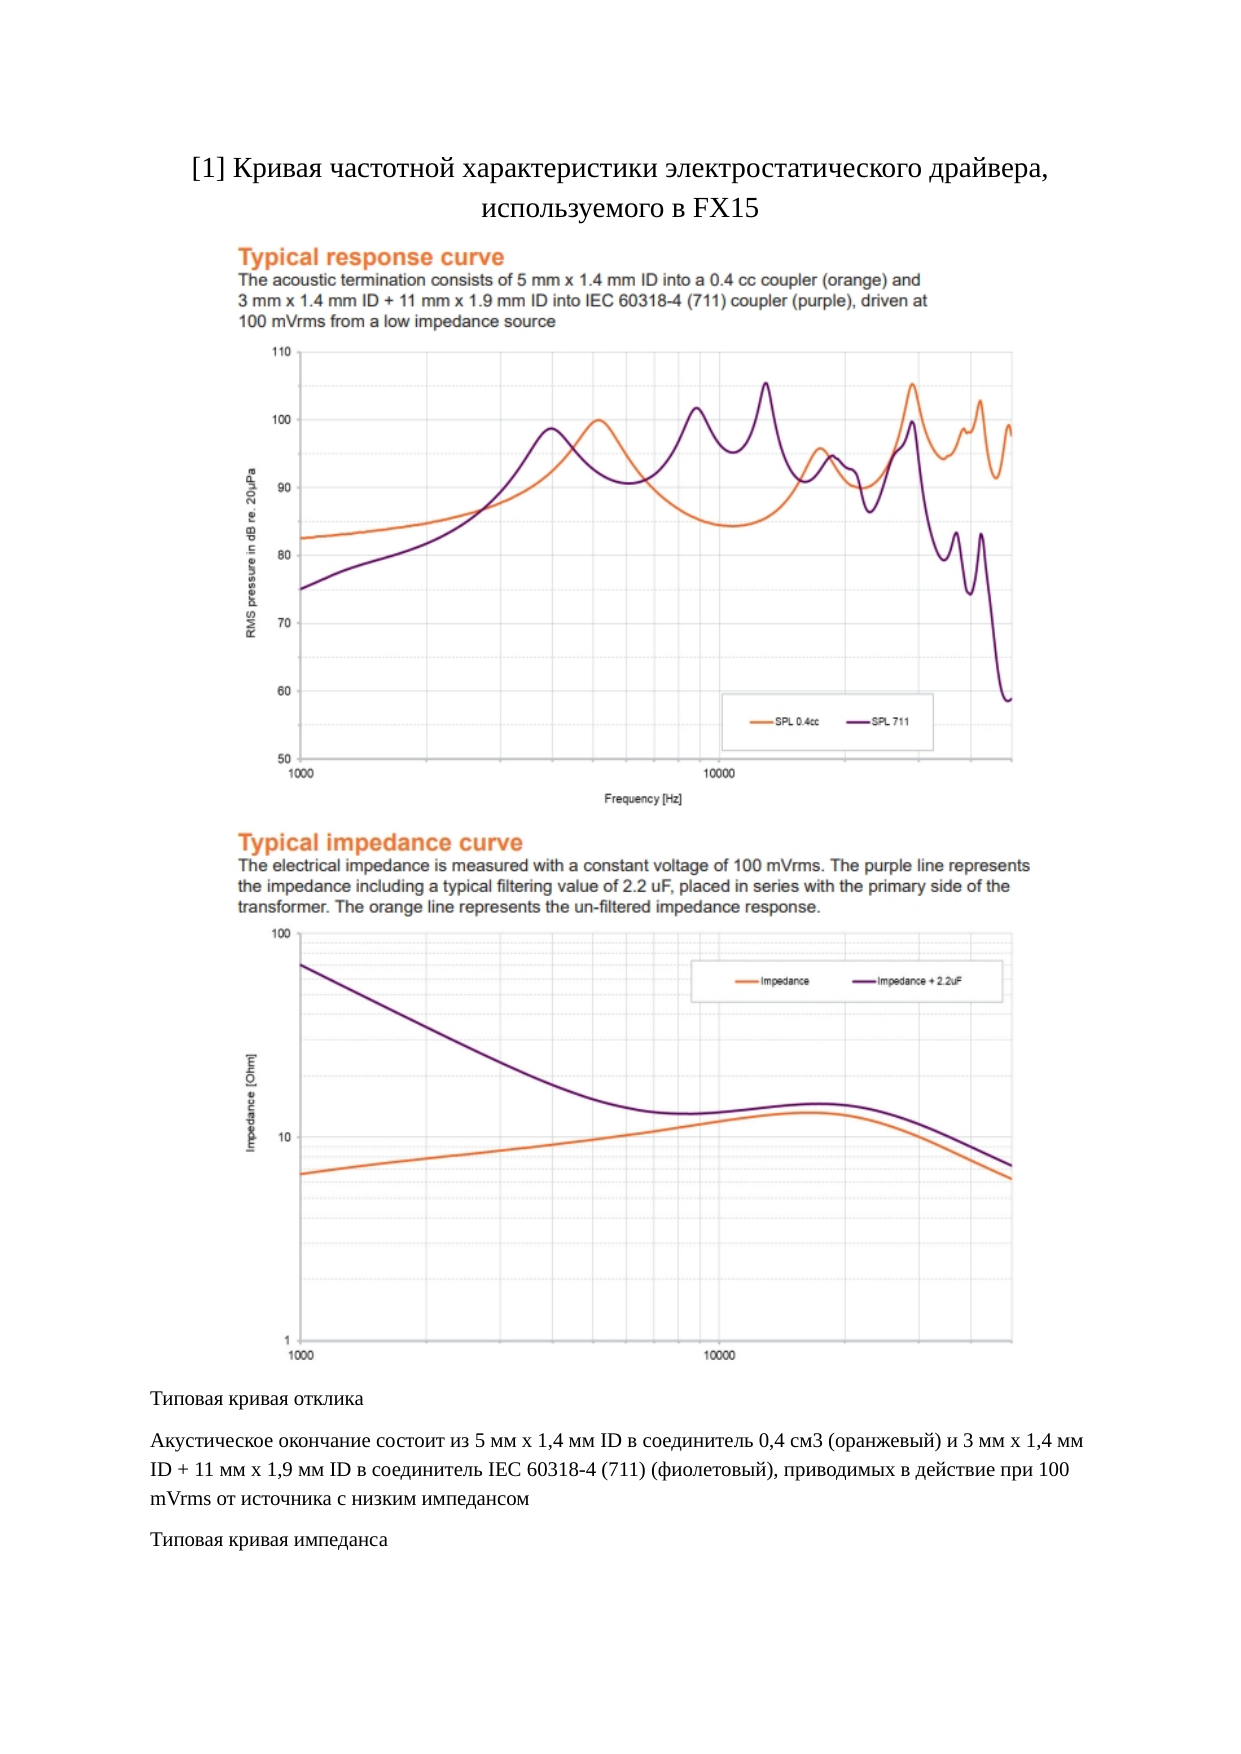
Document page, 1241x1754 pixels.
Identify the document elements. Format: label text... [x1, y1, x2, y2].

text Типовая кривая импеданса [150, 1527, 1090, 1551]
picture [188, 229, 1052, 1369]
text Типовая кривая отклика [150, 1386, 1090, 1410]
text Акустическое окончание состоит из 5 мм x 1,4 мм ID в соединитель 0,4 см3 (оранжевый) и 3 мм x 1,4 мм ID + 11 мм x 1,9 мм ID в соединитель IEC 60318-4 (711) (фиолетовый), приводимых в действие при 100 mVrms от источника с низким импедансом [150, 1428, 1090, 1509]
